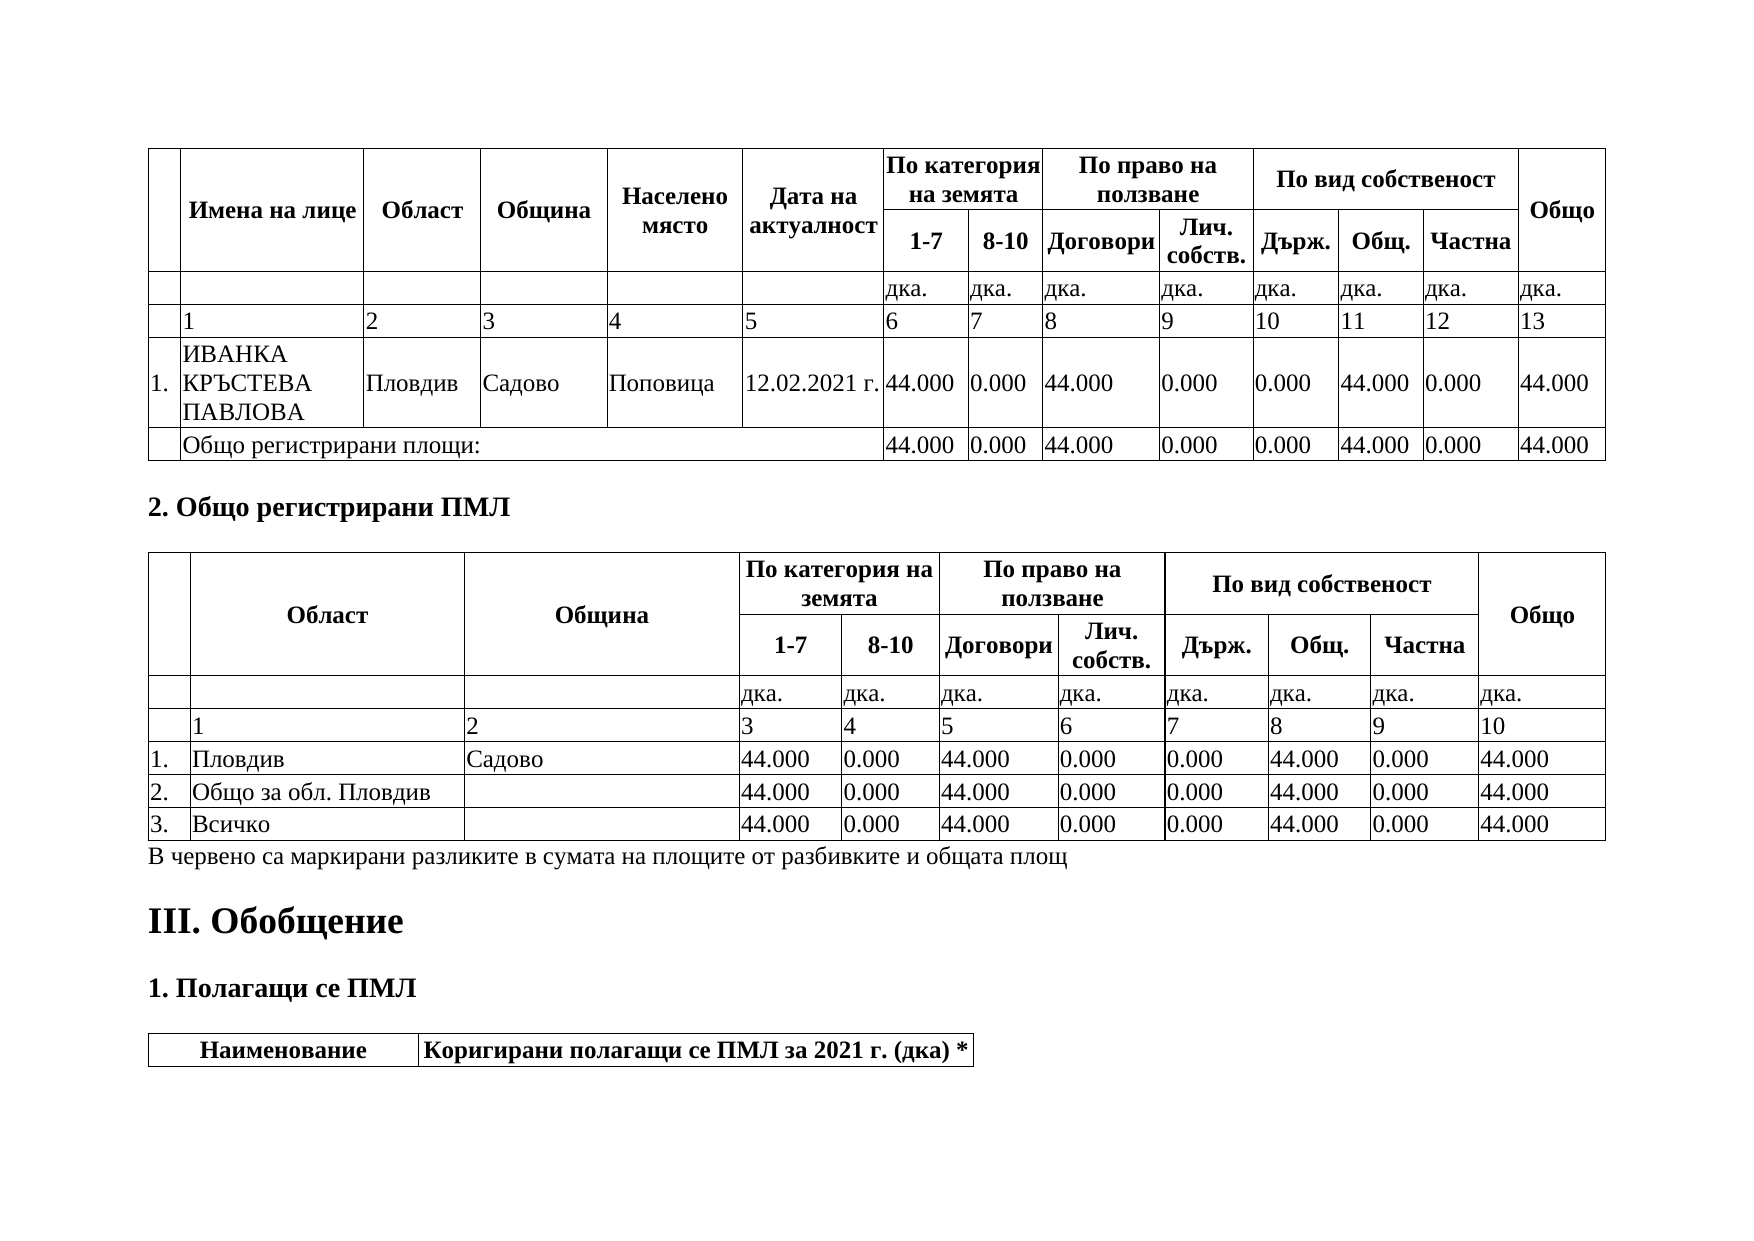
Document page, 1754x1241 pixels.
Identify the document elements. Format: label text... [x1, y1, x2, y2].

table_cell дка. [1059, 676, 1164, 708]
table_cell 44.000 [1269, 808, 1370, 840]
table_cell 44.000 [1043, 338, 1159, 427]
table_header Общо [1519, 149, 1605, 271]
table_cell 44.000 [1269, 742, 1370, 774]
table_header Община [481, 149, 607, 271]
table_cell 0.000 [969, 338, 1042, 427]
table_cell 44.000 [1339, 428, 1423, 460]
table_cell Държ. [1254, 210, 1338, 271]
table_cell 6 [1059, 709, 1164, 741]
table_cell 44.000 [1479, 808, 1605, 840]
table_cell 44.000 [1269, 775, 1370, 807]
table_cell дка. [1166, 676, 1268, 708]
table_cell Общ. [1269, 615, 1370, 675]
table_cell [191, 676, 464, 708]
table_header Дата на актуалност [743, 149, 883, 271]
table_cell дка. [884, 272, 968, 304]
table_cell 3 [481, 305, 607, 337]
table_cell 13 [1519, 305, 1605, 337]
table_cell дка. [940, 676, 1058, 708]
table_cell дка. [969, 272, 1042, 304]
table_cell 0.000 [842, 742, 939, 774]
table_cell 1 [191, 709, 464, 741]
table_cell 0.000 [1160, 338, 1253, 427]
table_cell 8-10 [842, 615, 939, 675]
table_cell 44.000 [940, 775, 1058, 807]
table_cell 0.000 [1254, 338, 1338, 427]
table_cell 0.000 [1371, 775, 1478, 807]
table_cell [465, 775, 739, 807]
table_cell Поповица [608, 338, 742, 427]
table_cell 10 [1254, 305, 1338, 337]
table_cell 8 [1043, 305, 1159, 337]
table_cell 0.000 [1166, 808, 1268, 840]
table_cell 0.000 [1166, 742, 1268, 774]
table_cell дка. [1254, 272, 1338, 304]
table_cell дка. [1479, 676, 1605, 708]
table_cell 0.000 [1371, 808, 1478, 840]
table_cell 44.000 [1519, 428, 1605, 460]
table_header По право на ползване [940, 553, 1164, 613]
table_cell 44.000 [884, 338, 968, 427]
table_header По категория на земята [884, 149, 1042, 209]
table_cell 0.000 [842, 775, 939, 807]
table_cell 0.000 [1371, 742, 1478, 774]
table_cell 2. [149, 775, 190, 807]
table_cell [149, 305, 180, 337]
table_cell 0.000 [1160, 428, 1253, 460]
table_cell 1. [149, 338, 180, 427]
table_header Община [465, 553, 739, 675]
table_cell 0.000 [1424, 428, 1518, 460]
table_cell 4 [608, 305, 742, 337]
table_cell 12 [1424, 305, 1518, 337]
table_cell [364, 272, 480, 304]
table_cell 4 [842, 709, 939, 741]
table_header По право на ползване [1043, 149, 1253, 209]
table_cell 10 [1479, 709, 1605, 741]
table_cell 44.000 [740, 742, 841, 774]
table_header Наименование [149, 1034, 418, 1066]
table_cell 44.000 [1339, 338, 1423, 427]
table_cell [149, 428, 180, 460]
table_cell 5 [743, 305, 883, 337]
table_cell 44.000 [1479, 775, 1605, 807]
table_cell 7 [1166, 709, 1268, 741]
table_cell 9 [1371, 709, 1478, 741]
table_cell Лич. собств. [1160, 210, 1253, 271]
table_header Област [191, 553, 464, 675]
table_cell 1-7 [884, 210, 968, 271]
table_cell Лич. собств. [1059, 615, 1164, 675]
table_cell 2 [465, 709, 739, 741]
table_header По вид собственост [1166, 553, 1478, 613]
table_cell [743, 272, 883, 304]
table_header По категория на земята [740, 553, 939, 613]
table_cell 12.02.2021 г. [743, 338, 883, 427]
table_cell 0.000 [1059, 808, 1164, 840]
table_header Коригирани полагащи се ПМЛ за 2021 г. (дка) * [419, 1034, 973, 1066]
table_cell 44.000 [940, 808, 1058, 840]
table_cell Общо за обл. Пловдив [191, 775, 464, 807]
text В червено са маркирани разликите в сумата на площите от разбивките и общата площ [148, 841, 1606, 869]
table_cell [465, 808, 739, 840]
table_cell Пловдив [191, 742, 464, 774]
table_header Имена на лице [181, 149, 363, 271]
table_cell дка. [1339, 272, 1423, 304]
table_header Населено място [608, 149, 742, 271]
table_cell [181, 272, 363, 304]
table_cell 8 [1269, 709, 1370, 741]
table_cell 1 [181, 305, 363, 337]
table_cell [481, 272, 607, 304]
table_cell 6 [884, 305, 968, 337]
table_cell 0.000 [1059, 775, 1164, 807]
table_cell 9 [1160, 305, 1253, 337]
table_cell Държ. [1166, 615, 1268, 675]
table_header По вид собственост [1254, 149, 1518, 209]
table_cell 44.000 [940, 742, 1058, 774]
table_cell Договори [1043, 210, 1159, 271]
table_header Общо [1479, 553, 1605, 675]
table_cell [149, 272, 180, 304]
text III. Обобщение [148, 899, 1606, 942]
table_cell дка. [842, 676, 939, 708]
table_cell 44.000 [740, 775, 841, 807]
table_cell 44.000 [1043, 428, 1159, 460]
table_cell 8-10 [969, 210, 1042, 271]
text 2. Общо регистрирани ПМЛ [148, 490, 1606, 523]
table_cell дка. [1160, 272, 1253, 304]
table_cell 2 [364, 305, 480, 337]
table_cell [608, 272, 742, 304]
table_cell ИВАНКА КРЪСТЕВА ПАВЛОВА [181, 338, 363, 427]
table_cell дка. [1424, 272, 1518, 304]
table_cell Пловдив [364, 338, 480, 427]
table_header Област [364, 149, 480, 271]
table_cell 11 [1339, 305, 1423, 337]
table_cell Договори [940, 615, 1058, 675]
table_cell 7 [969, 305, 1042, 337]
text 1. Полагащи се ПМЛ [148, 971, 1606, 1003]
table_cell [465, 676, 739, 708]
table_cell 0.000 [1254, 428, 1338, 460]
table_cell Частна [1424, 210, 1518, 271]
table_cell 1. [149, 742, 190, 774]
table_cell [149, 676, 190, 708]
table_cell Всичко [191, 808, 464, 840]
table_cell дка. [740, 676, 841, 708]
table_cell Частна [1371, 615, 1478, 675]
table_cell 44.000 [740, 808, 841, 840]
table_header [149, 149, 180, 271]
table_cell 0.000 [1166, 775, 1268, 807]
table_cell дка. [1371, 676, 1478, 708]
table_cell 44.000 [884, 428, 968, 460]
table_cell дка. [1519, 272, 1605, 304]
table_cell 44.000 [1519, 338, 1605, 427]
table_cell [149, 709, 190, 741]
table_cell 3. [149, 808, 190, 840]
table_cell 0.000 [1059, 742, 1164, 774]
table_cell 1-7 [740, 615, 841, 675]
table_cell дка. [1269, 676, 1370, 708]
table_cell Садово [465, 742, 739, 774]
table_cell 0.000 [969, 428, 1042, 460]
table_cell 44.000 [1479, 742, 1605, 774]
table_cell дка. [1043, 272, 1159, 304]
table_header [149, 553, 190, 675]
table_cell 3 [740, 709, 841, 741]
table_cell Общо регистрирани площи: [181, 428, 883, 460]
table_cell 0.000 [842, 808, 939, 840]
table_cell 0.000 [1424, 338, 1518, 427]
table_cell Садово [481, 338, 607, 427]
table_cell 5 [940, 709, 1058, 741]
table_cell Общ. [1339, 210, 1423, 271]
